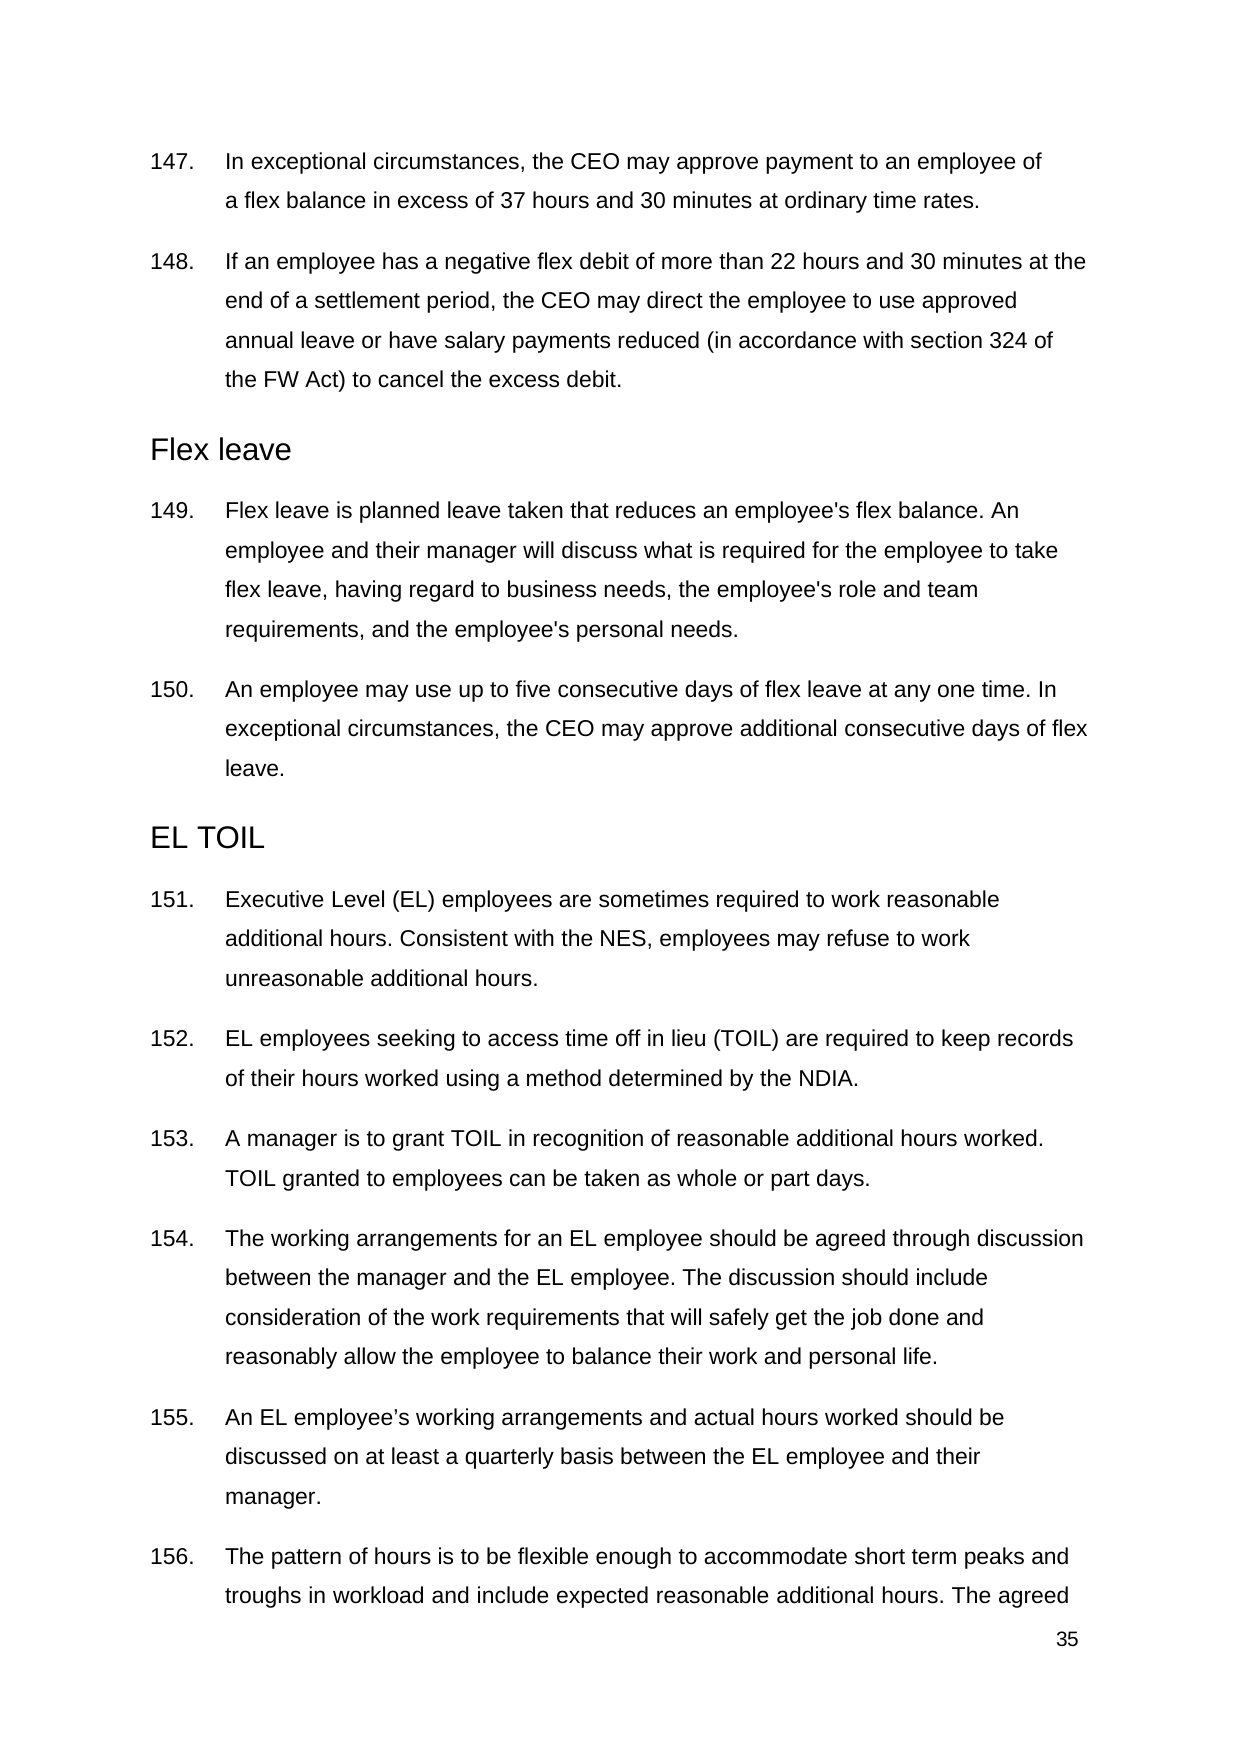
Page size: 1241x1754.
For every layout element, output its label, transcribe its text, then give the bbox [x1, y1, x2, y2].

list EL employees seeking to access time off in lieu (TOIL) are required to keep records of their hours worked using a method determined by the NDIA. [150, 1025, 1073, 1091]
subtitle EL TOIL [150, 819, 1196, 855]
list An employee may use up to five consecutive days of flex leave at any one time. In exceptional circumstances, the CEO may approve additional consecutive days of flex leave. [150, 676, 1088, 781]
list Executive Level (EL) employees are sometimes required to work reasonable additional hours. Consistent with the NES, employees may refuse to work unreasonable additional hours. [150, 886, 1000, 991]
list The working arrangements for an EL employee should be agreed through discussion between the manager and the EL employee. The discussion should include consideration of the work requirements that will safely get the job done and reasonably allow the employee to balance their work and personal life. [150, 1225, 1084, 1369]
subtitle Flex leave [150, 431, 1196, 467]
list Flex leave is planned leave taken that reduces an employee's flex balance. An employee and their manager will discuss what is required for the employee to take flex leave, having regard to business needs, the employee's role and team requirements, and the employee's personal needs. [150, 497, 1059, 642]
list A manager is to grant TOIL in recognition of reasonable additional hours worked. TOIL granted to employees can be taken as whole or part days. [150, 1125, 1044, 1191]
list If an employee has a negative flex debit of more than 22 hours and 30 minutes at the end of a settlement period, the CEO may direct the employee to use approved annual leave or have salary payments reduced (in accordance with section 324 of the FW Act) to cancel the excess debit. [150, 248, 1087, 393]
list An EL employee’s working arrangements and actual hours worked should be discussed on at least a quarterly basis between the EL employee and their manager. [150, 1404, 1083, 1509]
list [150, 1543, 1070, 1608]
list In exceptional circumstances, the CEO may approve payment to an employee of a flex balance in excess of 37 hours and 30 minutes at ordinary time rates. [150, 148, 1061, 214]
